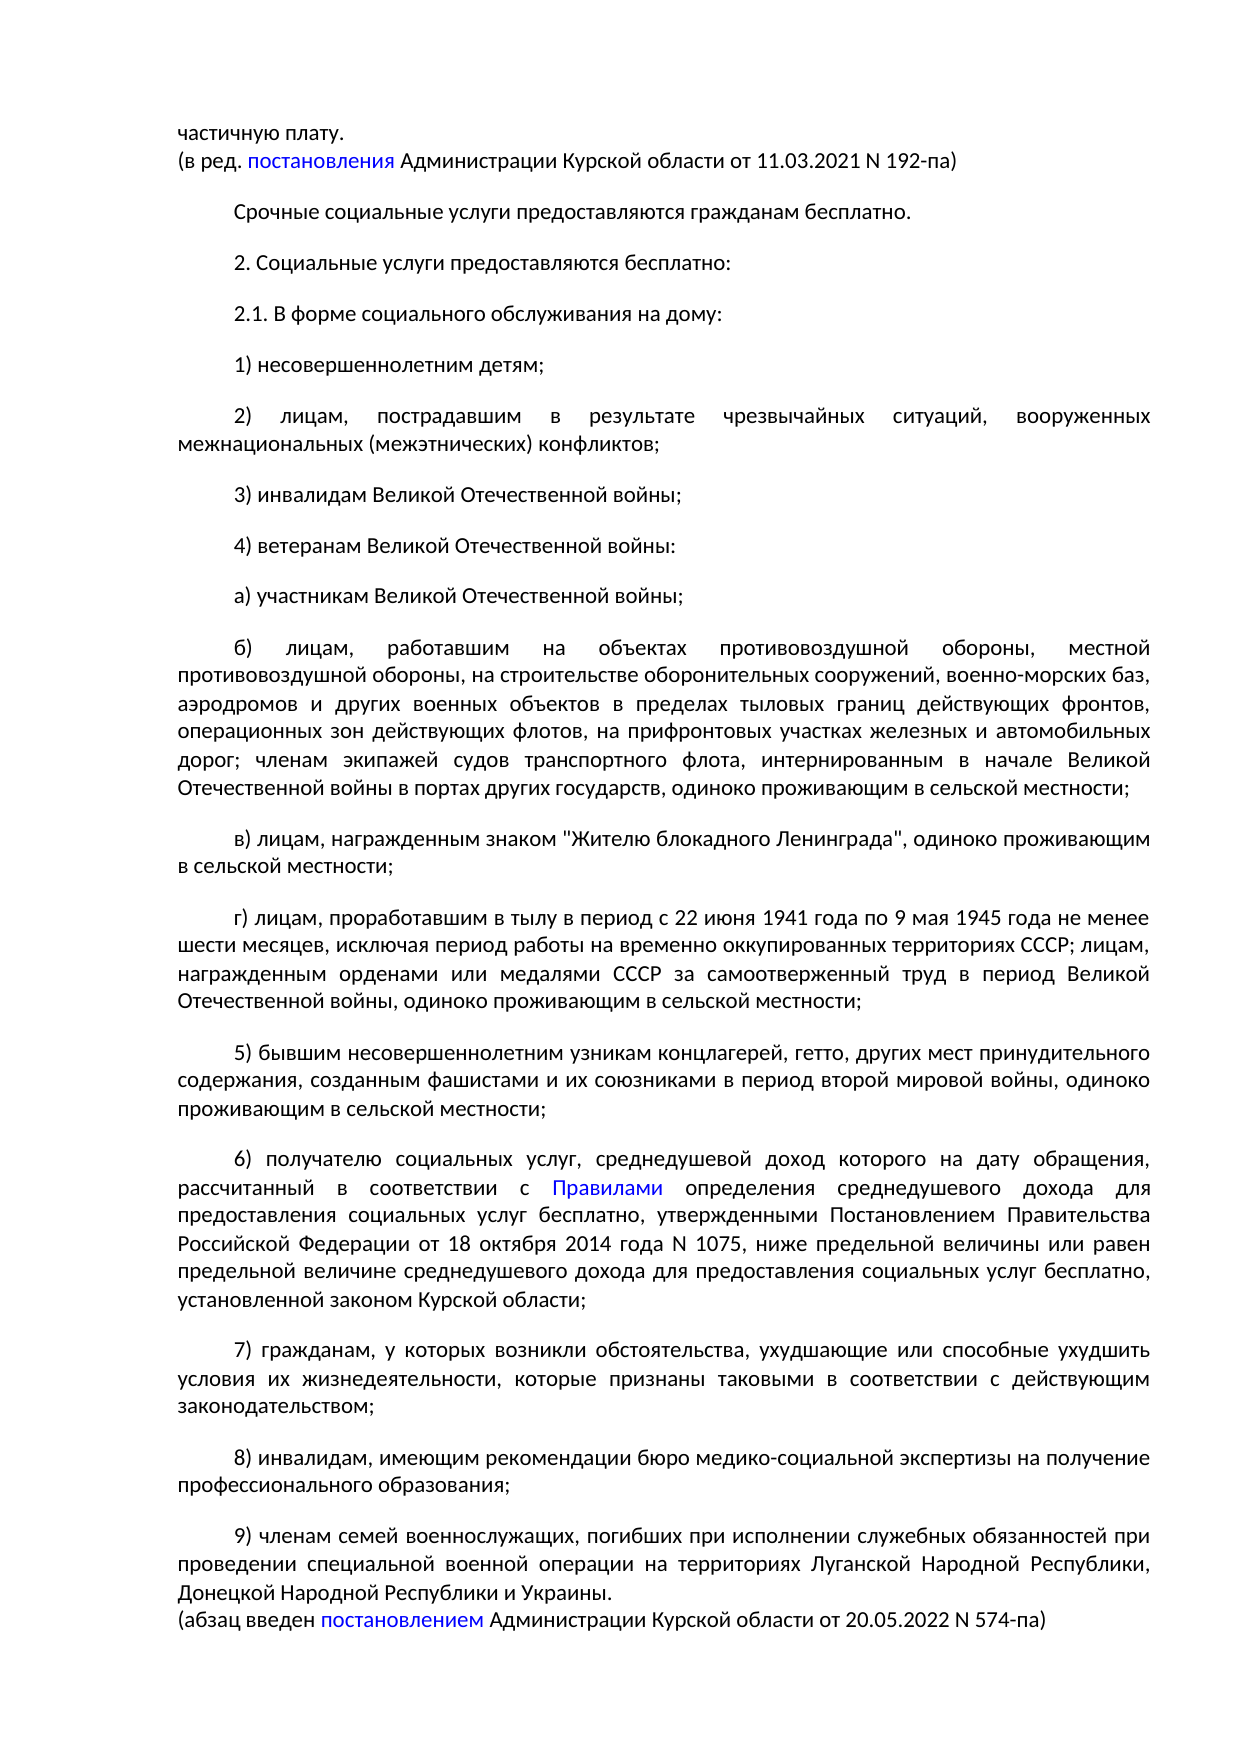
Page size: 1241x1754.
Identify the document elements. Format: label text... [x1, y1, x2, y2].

text 2) лицам, пострадавшим в результате чрезвычайных ситуаций, вооруженных межнациональных (межэтнических) конфликтов; [177, 401, 1152, 457]
text 6) получателю социальных услуг, среднедушевой доход которого на дату обращения, рассчитанный в соответствии с Правилами определения среднедушевого дохода для предоставления социальных услуг бесплатно, утвержденными Постановлением Правительства Российской Федерации от 18 октября 2014 года N 1075, ниже предельной величины или равен предельной величине среднедушевого дохода для предоставления социальных услуг бесплатно, установленной законом Курской области; [177, 1144, 1152, 1313]
text а) участникам Великой Отечественной войны; [177, 582, 1152, 610]
text 1) несовершеннолетним детям; [177, 350, 1152, 378]
text Срочные социальные услуги предоставляются гражданам бесплатно. [177, 197, 1152, 225]
text 2.1. В форме социального обслуживания на дому: [177, 299, 1152, 327]
text (в ред. постановления Администрации Курской области от 11.03.2021 N 192-па) [177, 146, 1152, 174]
text г) лицам, проработавшим в тылу в период с 22 июня 1941 года по 9 мая 1945 года не менее шести месяцев, исключая период работы на временно оккупированных территориях СССР; лицам, награжденным орденами или медалями СССР за самоотверженный труд в период Великой Отечественной войны, одиноко проживающим в сельской местности; [177, 903, 1152, 1015]
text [177, 118, 1152, 146]
text 5) бывшим несовершеннолетним узникам концлагерей, гетто, других мест принудительного содержания, созданным фашистами и их союзниками в период второй мировой войны, одиноко проживающим в сельской местности; [177, 1038, 1152, 1122]
text (абзац введен постановлением Администрации Курской области от 20.05.2022 N 574-па) [177, 1606, 1152, 1634]
text 3) инвалидам Великой Отечественной войны; [177, 480, 1152, 508]
text б) лицам, работавшим на объектах противовоздушной обороны, местной противовоздушной обороны, на строительстве оборонительных сооружений, военно-морских баз, аэродромов и других военных объектов в пределах тыловых границ действующих фронтов, операционных зон действующих флотов, на прифронтовых участках железных и автомобильных дорог; членам экипажей судов транспортного флота, интернированным в начале Великой Отечественной войны в портах других государств, одиноко проживающим в сельской местности; [177, 633, 1152, 801]
text 9) членам семей военнослужащих, погибших при исполнении служебных обязанностей при проведении специальной военной операции на территориях Луганской Народной Республики, Донецкой Народной Республики и Украины. [177, 1522, 1152, 1606]
text 4) ветеранам Великой Отечественной войны: [177, 531, 1152, 559]
text в) лицам, награжденным знаком "Жителю блокадного Ленинграда", одиноко проживающим в сельской местности; [177, 824, 1152, 880]
text 2. Социальные услуги предоставляются бесплатно: [177, 248, 1152, 276]
text 7) гражданам, у которых возникли обстоятельства, ухудшающие или способные ухудшить условия их жизнедеятельности, которые признаны таковыми в соответствии с действующим законодательством; [177, 1336, 1152, 1420]
text 8) инвалидам, имеющим рекомендации бюро медико-социальной экспертизы на получение профессионального образования; [177, 1443, 1152, 1499]
